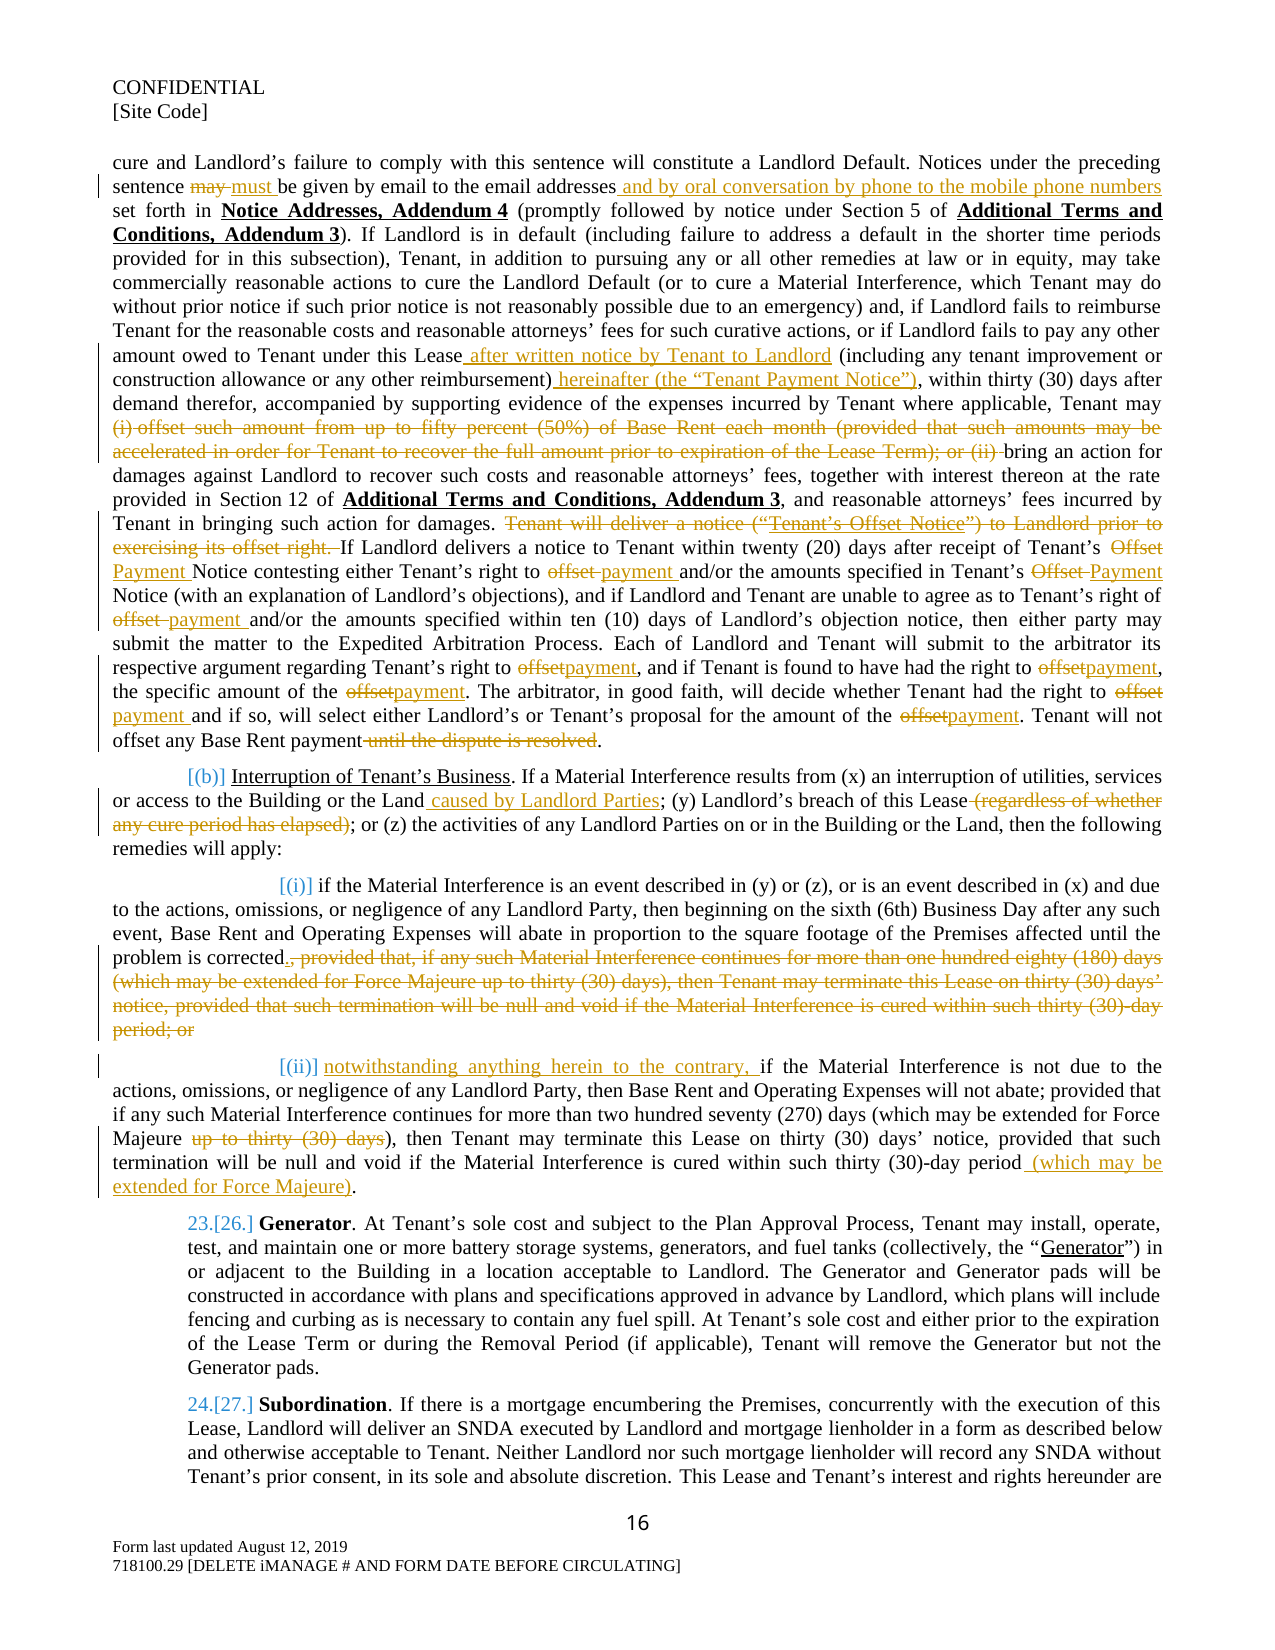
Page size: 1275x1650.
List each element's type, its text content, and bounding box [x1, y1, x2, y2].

list Generator. At Tenant’s sole cost and subject to the Plan Approval Process, Tenant may install, operate, test, and maintain one or more battery storage systems, generators, and fuel tanks (collectively, the “Generator”) in or adjacent to the Building in a location acceptable to Landlord. The Generator and Generator pads will be constructed in accordance with plans and specifications approved in advance by Landlord, which plans will include fencing and curbing as is necessary to contain any fuel spill. At Tenant’s sole cost and either prior to the expiration of the Lease Term or during the Removal Period (if applicable), Tenant will remove the Generator but not the Generator pads. [187, 1211, 1162, 1379]
list Interruption of Tenant’s Business. If a Material Interference results from (x) an interruption of utilities, services or access to the Building or the Land; (y) Landlord’s breach of this Lease; or (z) the activities of any Landlord Parties on or in the Building or the Land, then the following remedies will apply: [112, 764, 1162, 860]
list if the Material Interference is not due to the actions, omissions, or negligence of any Landlord Party, then Base Rent and Operating Expenses will not abate; provided that if any such Material Interference continues for more than two hundred seventy (270) days (which may be extended for Force Majeure ), then Tenant may terminate this Lease on thirty (30) days’ notice, provided that such termination will be null and void if the Material Interference is cured within such thirty (30)-day period. [112, 1054, 1162, 1198]
list if the Material Interference is an event described in (y) or (z), or is an event described in (x) and due to the actions, omissions, or negligence of any Landlord Party, then beginning on the sixth (6th) Business Day after any such event, Base Rent and Operating Expenses will abate in proportion to the square footage of the Premises affected until the problem is corrected [112, 983, 1162, 1006]
list if the Material Interference is an event described in (y) or (z), or is an event described in (x) and due to the actions, omissions, or negligence of any Landlord Party, then beginning on the sixth (6th) Business Day after any such event, Base Rent and Operating Expenses will abate in proportion to the square footage of the Premises affected until the problem is corrected [112, 873, 1162, 982]
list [187, 1392, 1162, 1488]
list if the Material Interference is an event described in (y) or (z), or is an event described in (x) and due to the actions, omissions, or negligence of any Landlord Party, then beginning on the sixth (6th) Business Day after any such event, Base Rent and Operating Expenses will abate in proportion to the square footage of the Premises affected until the problem is corrected [112, 1007, 1162, 1041]
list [112, 150, 1162, 428]
